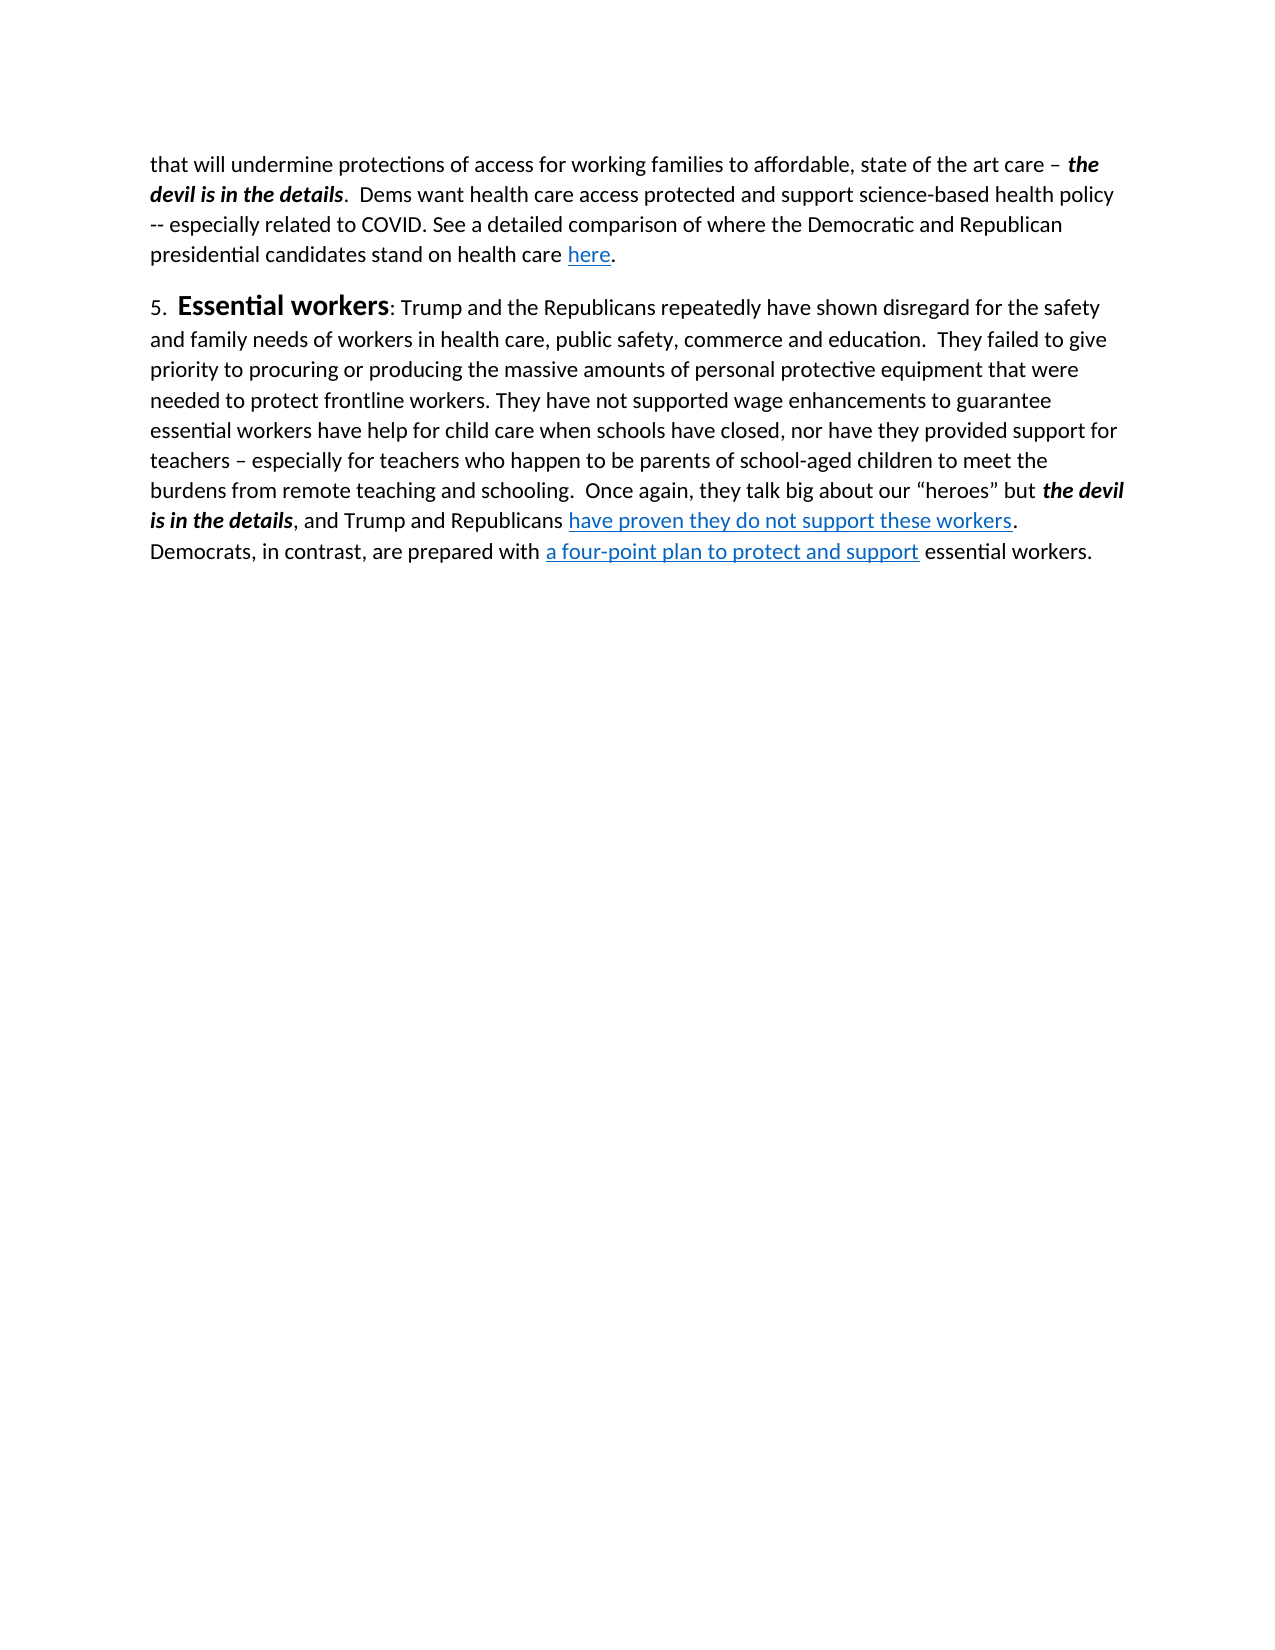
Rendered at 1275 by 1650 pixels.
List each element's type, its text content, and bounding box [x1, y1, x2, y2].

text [150, 150, 1125, 269]
text 5. Essential workers: Trump and the Republicans repeatedly have shown disregard for the safety and family needs of workers in health care, public safety, commerce and education. They failed to give priority to procuring or producing the massive amounts of personal protective equipment that were needed to protect frontline workers. They have not supported wage enhancements to guarantee essential workers have help for child care when schools have closed, nor have they provided support for teachers – especially for teachers who happen to be parents of school-aged children to meet the burdens from remote teaching and schooling. Once again, they talk big about our “heroes” but the devil is in the details, and Trump and Republicans have proven they do not support these workers. Democrats, in contrast, are prepared with a four-point plan to protect and support essential workers. [150, 287, 1125, 565]
